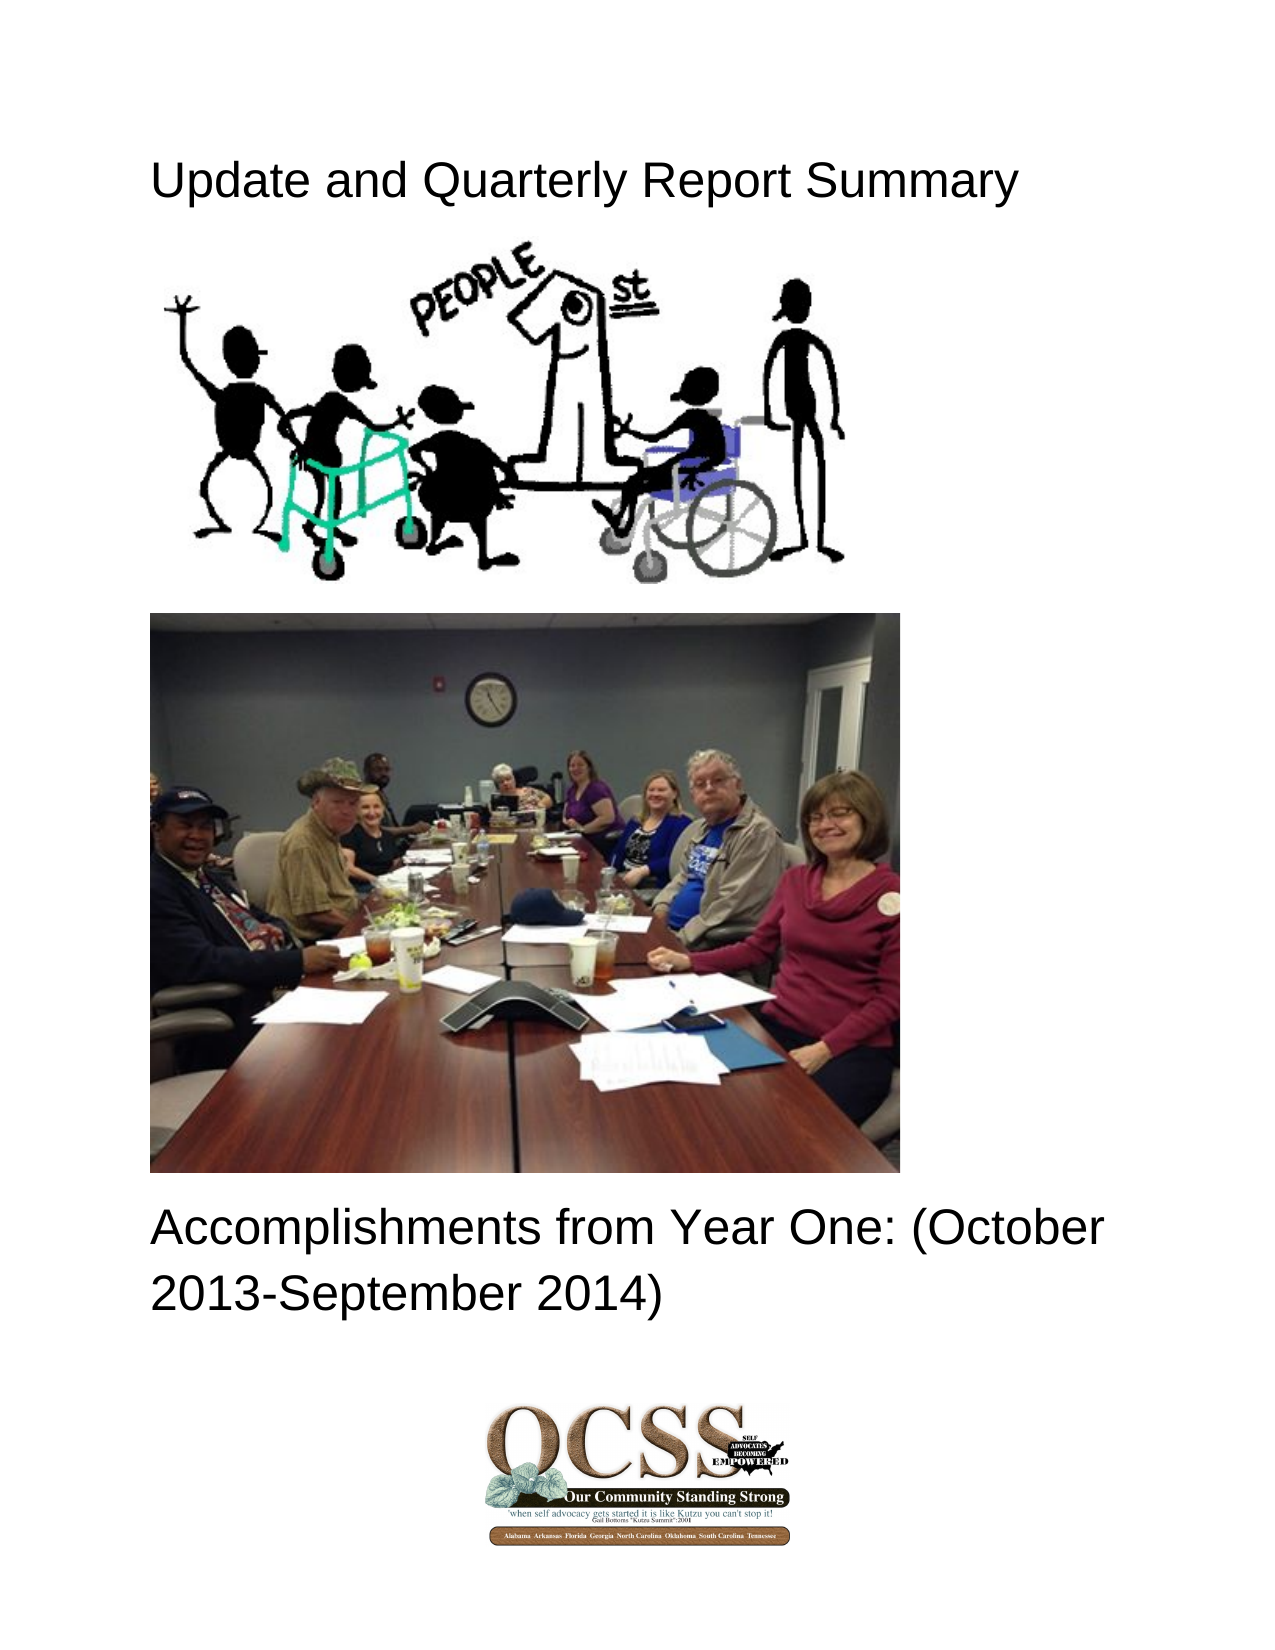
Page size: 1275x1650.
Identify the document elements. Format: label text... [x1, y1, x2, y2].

picture [484, 1403, 791, 1547]
picture [163, 236, 845, 584]
text Update and Quarterly Report Summary [150, 150, 1125, 207]
picture [150, 613, 901, 1173]
text Accomplishments from Year One: (October 2013-September 2014) [150, 1197, 1125, 1321]
